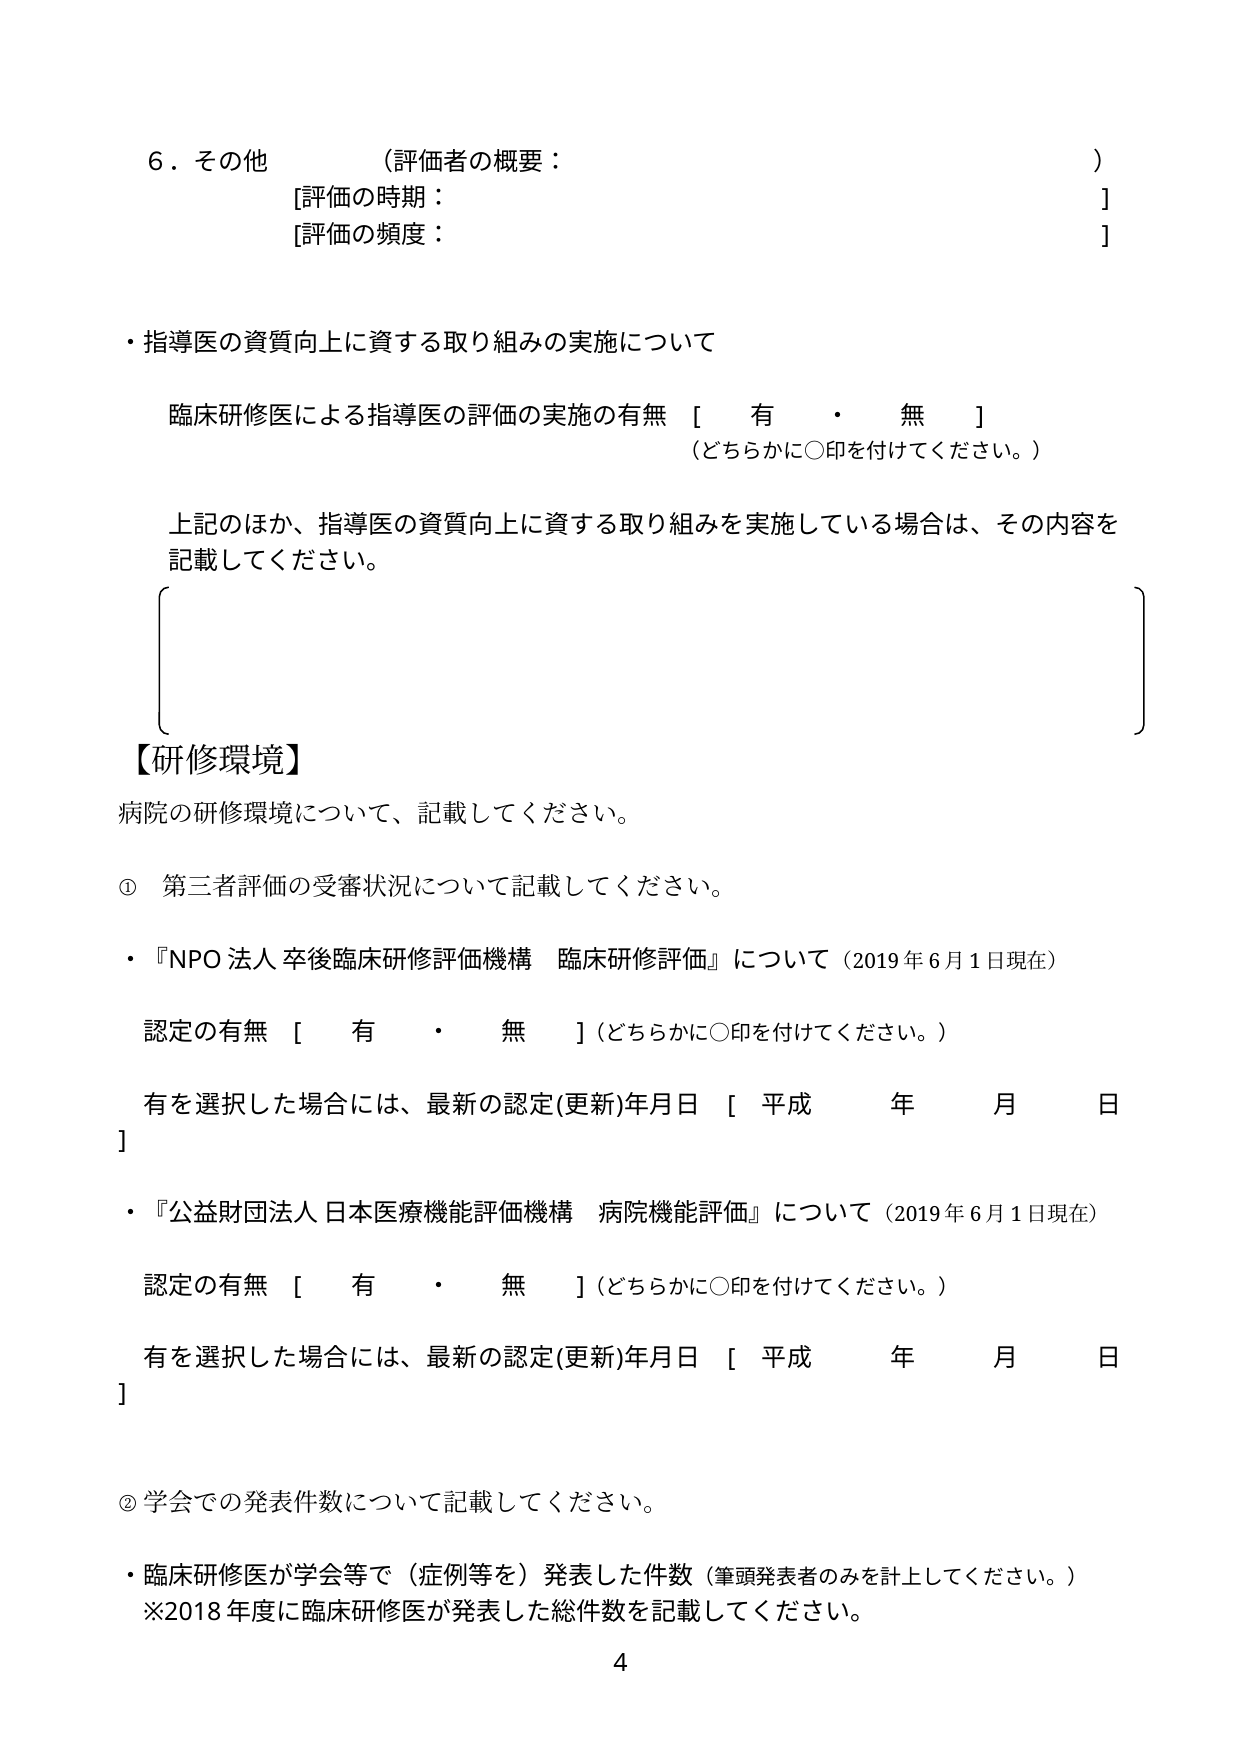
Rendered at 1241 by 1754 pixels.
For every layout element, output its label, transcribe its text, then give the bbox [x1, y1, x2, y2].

text [評価の頻度： ] [118, 214, 1122, 250]
text ６．その他 （評価者の概要： ） [118, 142, 1122, 178]
text ※2018年度に臨床研修医が発表した総件数を記載してください。 [118, 1592, 1122, 1628]
text 有を選択した場合には、最新の認定(更新)年月日 [ 平成 年 月 日 ] [118, 1084, 1122, 1157]
text 臨床研修医による指導医の評価の実施の有無 [ 有 ・ 無 ] [118, 395, 1122, 432]
text 認定の有無 [ 有 ・ 無 ]（どちらかに○印を付けてください。） [118, 1012, 1122, 1048]
text （どちらかに○印を付けてください。） [118, 432, 1122, 468]
text ・指導医の資質向上に資する取り組みの実施について [118, 323, 1122, 359]
text 認定の有無 [ 有 ・ 無 ]（どちらかに○印を付けてください。） [118, 1265, 1122, 1302]
text ・『公益財団法人 日本医療機能評価機構 病院機能評価』について（2019年6月1日現在） [118, 1193, 1122, 1229]
text [評価の時期： ] [118, 178, 1122, 214]
text ① 第三者評価の受審状況について記載してください。 [118, 867, 1122, 903]
text 病院の研修環境について、記載してください。 [118, 794, 1122, 830]
text ・臨床研修医が学会等で（症例等を）発表した件数（筆頭発表者のみを計上してください。） [118, 1555, 1122, 1592]
text 有を選択した場合には、最新の認定(更新)年月日 [ 平成 年 月 日 ] [118, 1338, 1122, 1410]
text 【研修環境】 [118, 722, 1122, 794]
text 上記のほか、指導医の資質向上に資する取り組みを実施している場合は、その内容を記載してください。 [118, 504, 1122, 577]
text ② 学会での発表件数について記載してください。 [118, 1483, 1122, 1519]
text ・『NPO法人 卒後臨床研修評価機構 臨床研修評価』について（2019年6月1日現在） [118, 939, 1122, 975]
